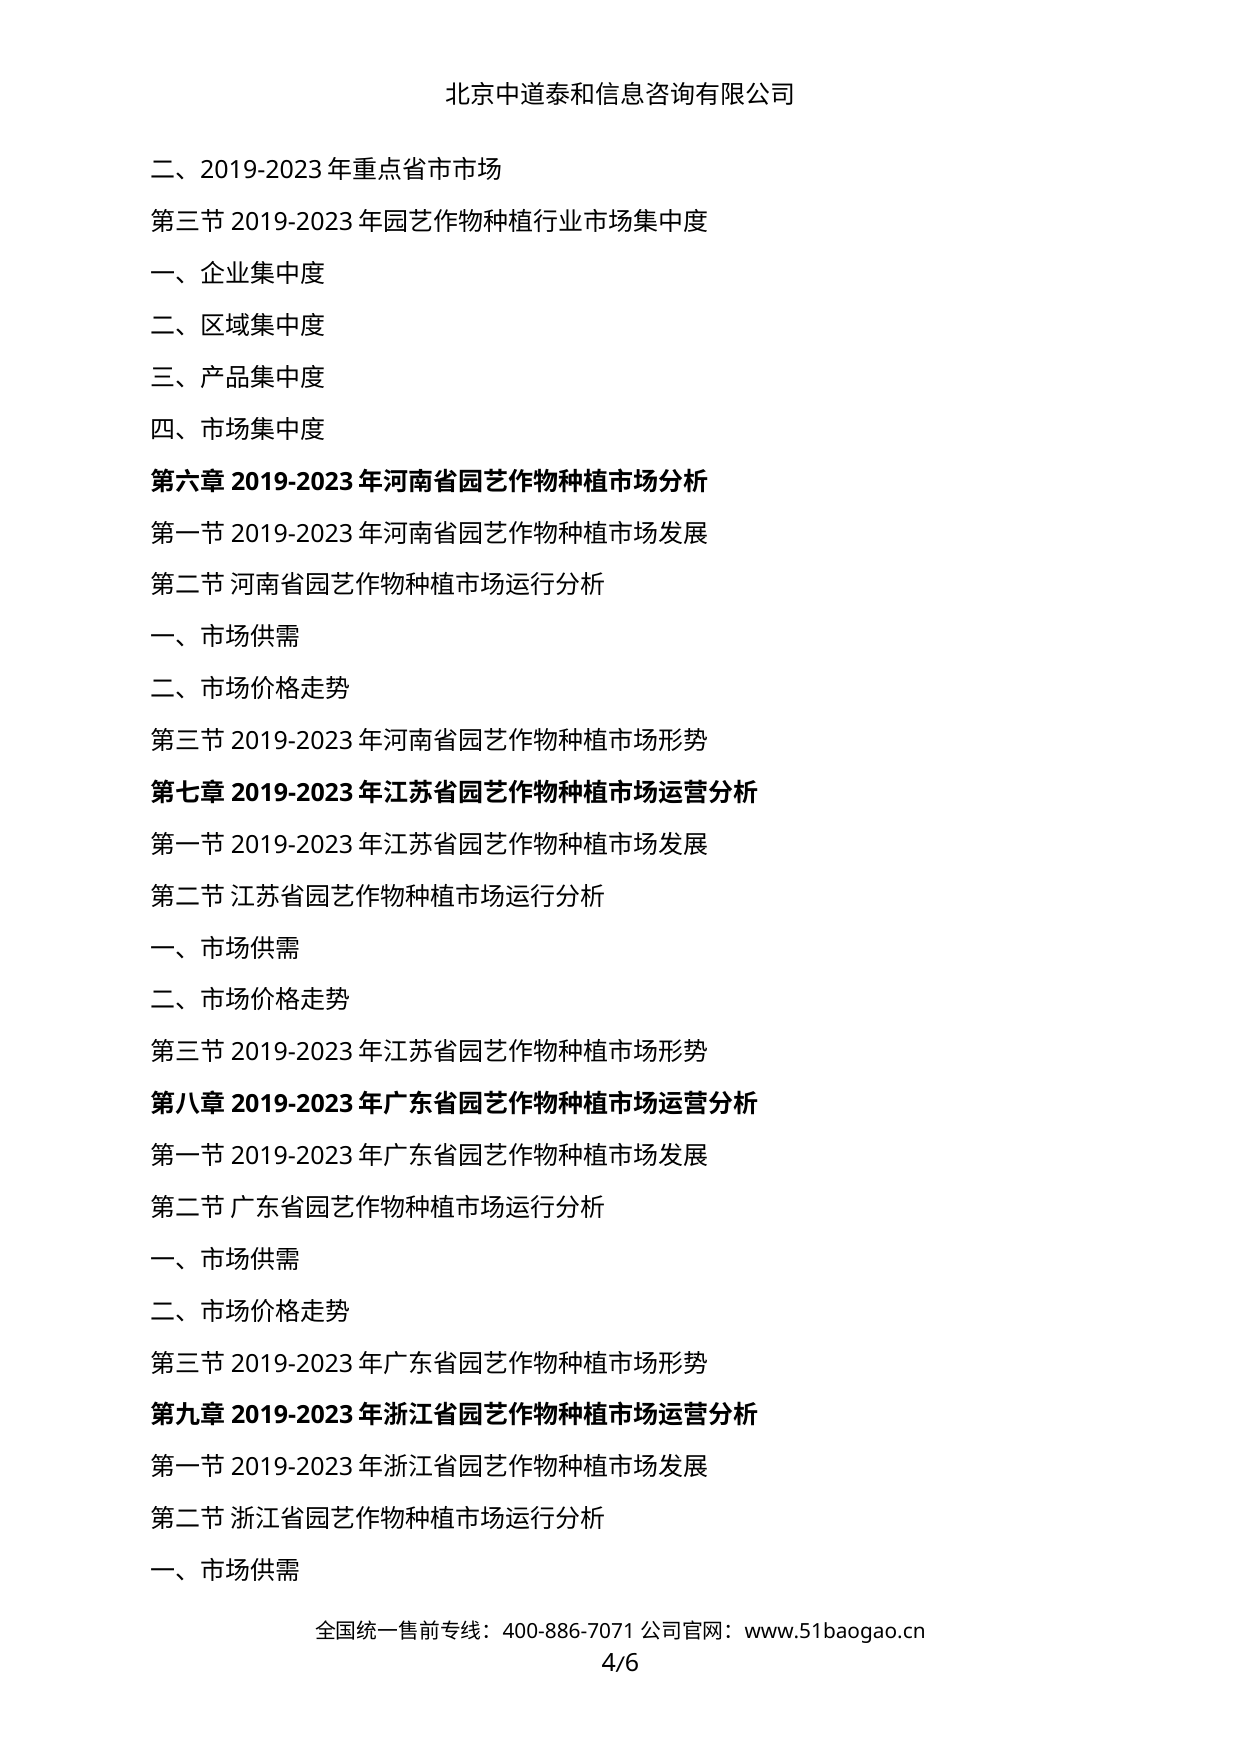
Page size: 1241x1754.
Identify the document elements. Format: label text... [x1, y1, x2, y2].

text 二、市场价格走势 [150, 669, 1090, 705]
text 四、市场集中度 [150, 409, 1090, 446]
text 第三节 2019-2023年园艺作物种植行业市场集中度 [150, 202, 1090, 238]
text 第九章 2019-2023年浙江省园艺作物种植市场运营分析 [150, 1395, 1090, 1431]
text 二、区域集中度 [150, 306, 1090, 342]
text 第三节 2019-2023年河南省园艺作物种植市场形势 [150, 721, 1090, 757]
text 第一节 2019-2023年浙江省园艺作物种植市场发展 [150, 1447, 1090, 1483]
text 一、市场供需 [150, 928, 1090, 964]
text 第一节 2019-2023年广东省园艺作物种植市场发展 [150, 1136, 1090, 1172]
text 一、市场供需 [150, 1239, 1090, 1276]
text 第一节 2019-2023年江苏省园艺作物种植市场发展 [150, 824, 1090, 861]
text 第二节 浙江省园艺作物种植市场运行分析 [150, 1499, 1090, 1535]
text 第三节 2019-2023年江苏省园艺作物种植市场形势 [150, 1032, 1090, 1068]
text 第六章 2019-2023年河南省园艺作物种植市场分析 [150, 461, 1090, 497]
text 二、2019-2023年重点省市市场 [150, 150, 1090, 186]
text 二、市场价格走势 [150, 1291, 1090, 1327]
text 三、产品集中度 [150, 357, 1090, 394]
text 第一节 2019-2023年河南省园艺作物种植市场发展 [150, 513, 1090, 549]
text 第七章 2019-2023年江苏省园艺作物种植市场运营分析 [150, 772, 1090, 809]
text 一、企业集中度 [150, 254, 1090, 290]
text 第二节 广东省园艺作物种植市场运行分析 [150, 1187, 1090, 1224]
text 第三节 2019-2023年广东省园艺作物种植市场形势 [150, 1343, 1090, 1379]
text 第二节 河南省园艺作物种植市场运行分析 [150, 565, 1090, 601]
text 第八章 2019-2023年广东省园艺作物种植市场运营分析 [150, 1084, 1090, 1120]
text 一、市场供需 [150, 617, 1090, 653]
text 一、市场供需 [150, 1551, 1090, 1587]
text 第二节 江苏省园艺作物种植市场运行分析 [150, 876, 1090, 912]
text 二、市场价格走势 [150, 980, 1090, 1016]
